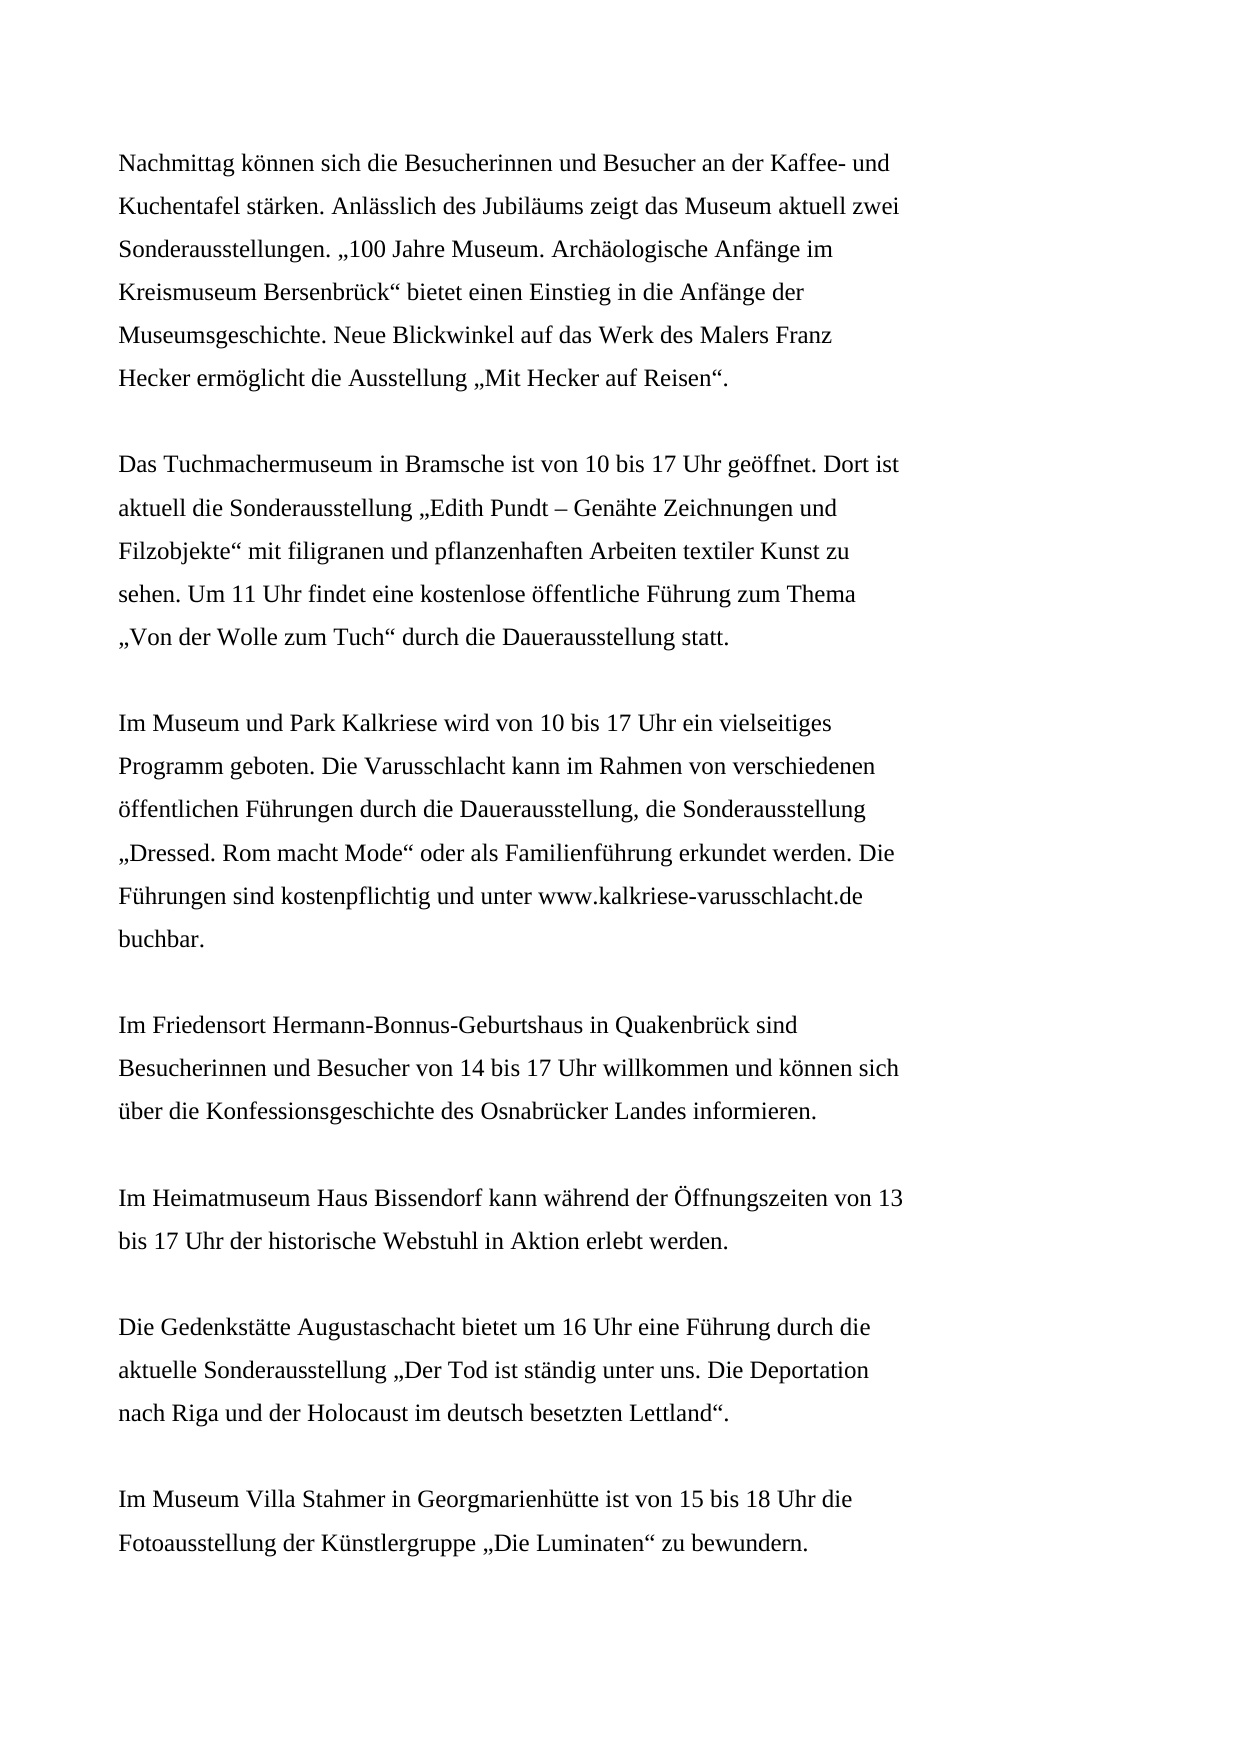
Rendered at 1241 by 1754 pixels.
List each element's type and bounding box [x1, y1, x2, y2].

table_cell [118, 148, 903, 1614]
